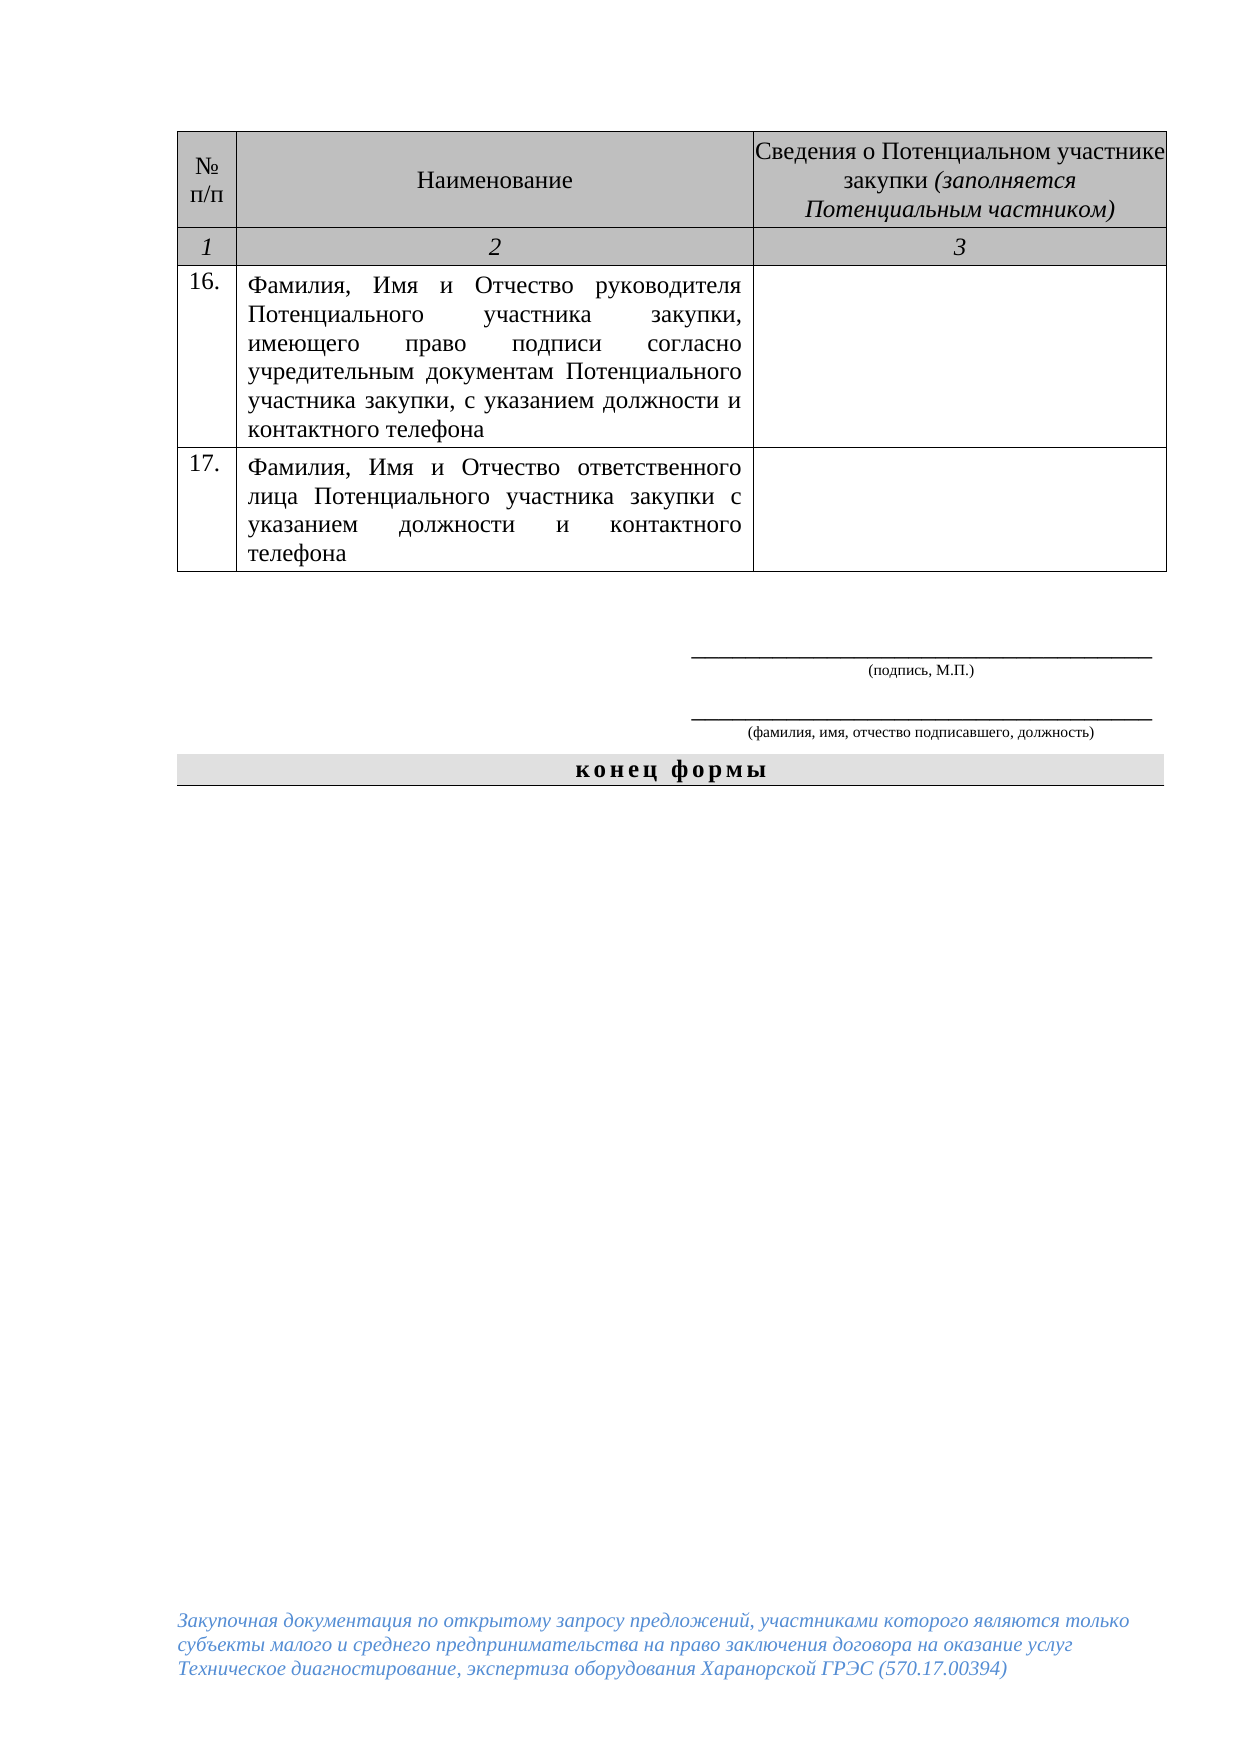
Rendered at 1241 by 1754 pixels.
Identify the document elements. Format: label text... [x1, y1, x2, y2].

table_header Наименование [237, 132, 753, 227]
table_cell [178, 266, 236, 447]
table_cell [754, 266, 1166, 447]
table_cell __________________________________ (фамилия, имя, отчество подписавшего, должность) [679, 692, 1163, 754]
table_header Сведения о Потенциальном участнике закупки (заполняется Потенциальным частником) [754, 132, 1166, 227]
table_header № п/п [178, 132, 236, 227]
table_cell [754, 448, 1166, 571]
table_header __________________________________ (подпись, М.П.) [679, 599, 1163, 692]
table_cell Фамилия, Имя и Отчество руководителя Потенциального участника закупки, имеющего право подписи согласно учредительным документам Потенциального участника закупки, с указанием должности и контактного телефона [237, 266, 753, 447]
table_cell [178, 448, 236, 571]
table_cell Фамилия, Имя и Отчество ответственного лица Потенциального участника закупки с указанием должности и контактного телефона [237, 448, 753, 571]
table_cell 2 [237, 228, 753, 265]
table_cell 3 [754, 228, 1166, 265]
table_cell 1 [178, 228, 236, 265]
text конец формы [177, 754, 1164, 785]
